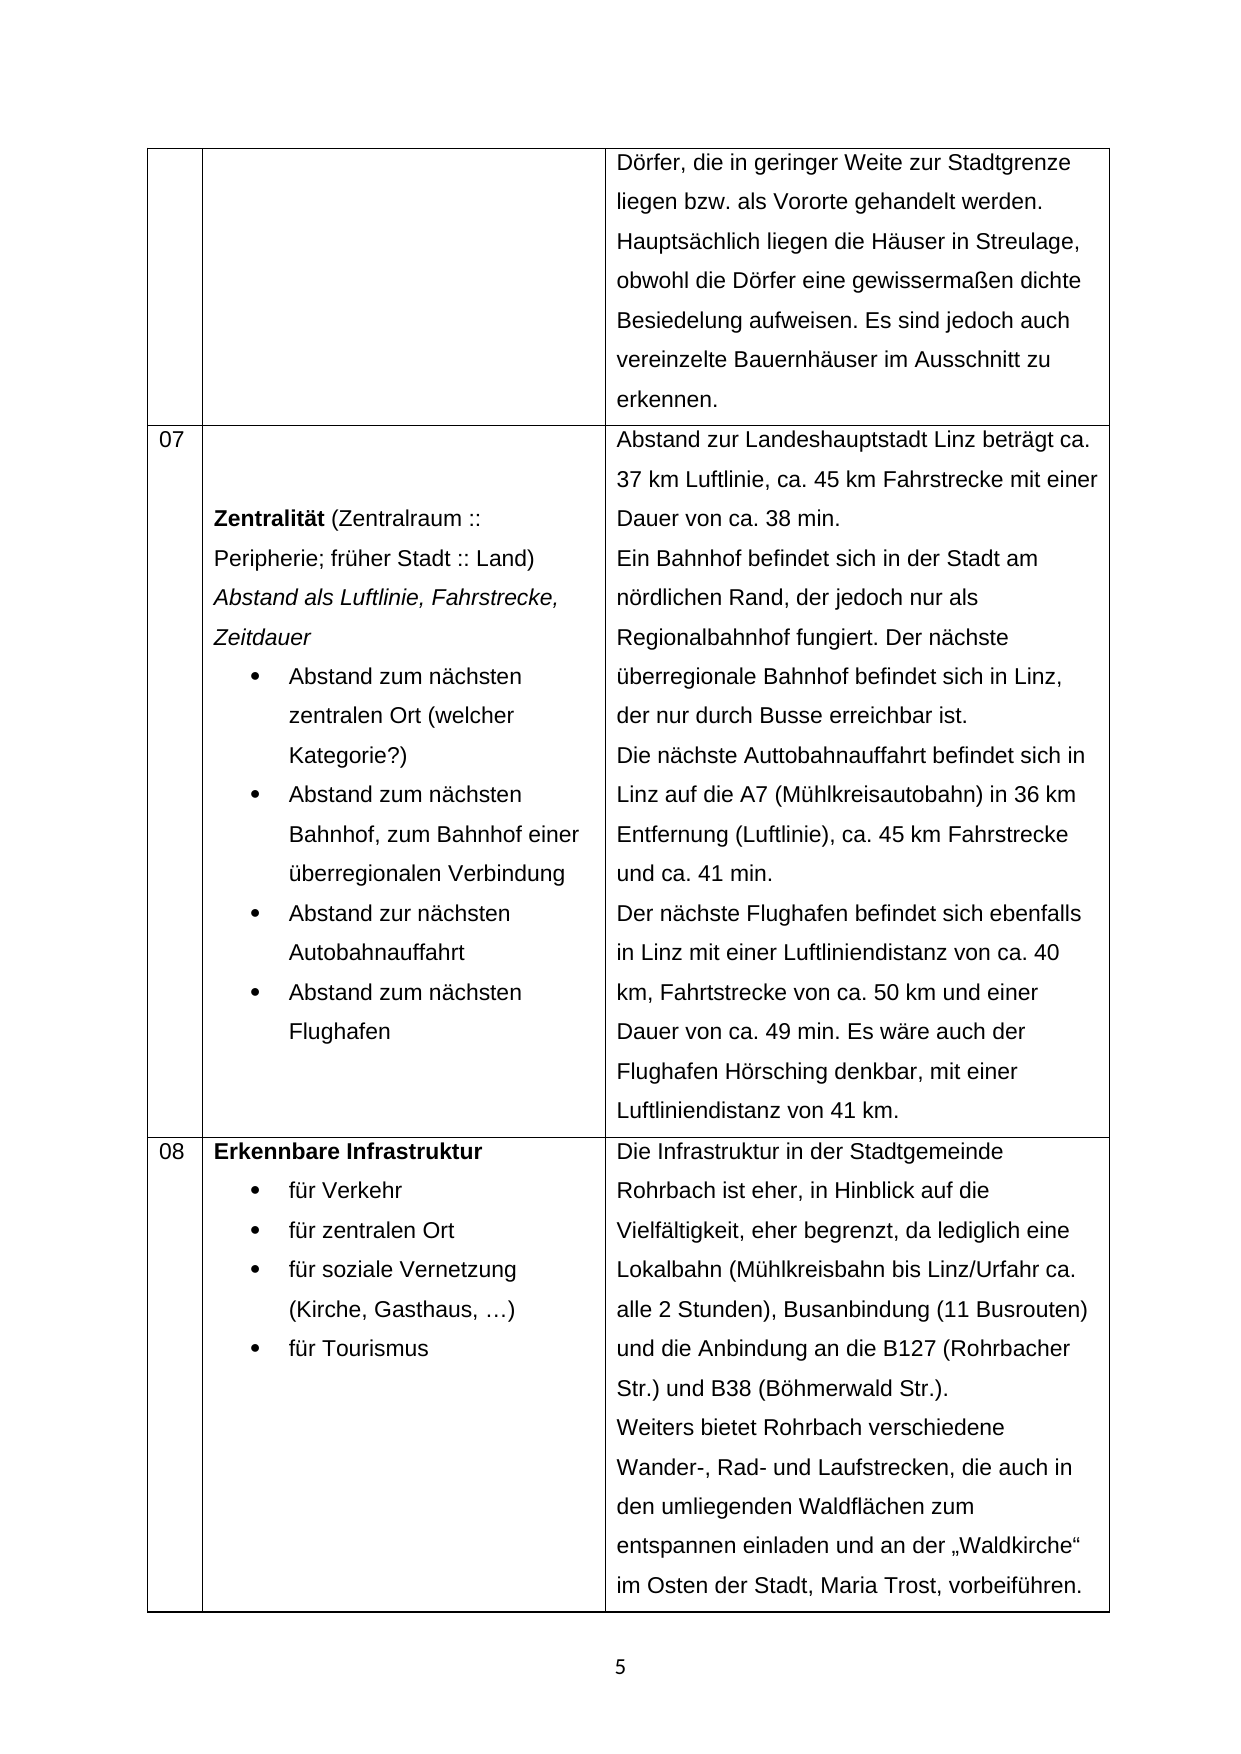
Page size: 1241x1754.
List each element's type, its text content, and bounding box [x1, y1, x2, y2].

table_cell Zentralität (Zentralraum :: Peripherie; früher Stadt :: Land) Abstand als Luftlinie, Fahrstrecke, Zeitdauer Abstand zum nächsten zentralen Ort (welcher Kategorie?) Abstand zum nächsten Bahnhof, zum Bahnhof einer überregionalen Verbindung Abstand zur nächsten Autobahnauffahrt Abstand zum nächsten Flughafen [203, 426, 605, 1137]
table_cell 08 [148, 1138, 202, 1611]
table_cell 07 [148, 426, 202, 1137]
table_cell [606, 1138, 1109, 1611]
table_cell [203, 149, 605, 425]
table_cell 06 [148, 149, 202, 425]
table_cell Abstand zur Landeshauptstadt Linz beträgt ca. 37 km Luftlinie, ca. 45 km Fahrstrecke mit einer Dauer von ca. 38 min. Ein Bahnhof befindet sich in der Stadt am nördlichen Rand, der jedoch nur als Regionalbahnhof fungiert. Der nächste überregionale Bahnhof befindet sich in Linz, der nur durch Busse erreichbar ist. Die nächste Auttobahnauffahrt befindet sich in Linz auf die A7 (Mühlkreisautobahn) in 36 km Entfernung (Luftlinie), ca. 45 km Fahrstrecke und ca. 41 min. Der nächste Flughafen befindet sich ebenfalls in Linz mit einer Luftliniendistanz von ca. 40 km, Fahrtstrecke von ca. 50 km und einer Dauer von ca. 49 min. Es wäre auch der Flughafen Hörsching denkbar, mit einer Luftliniendistanz von 41 km. [606, 426, 1109, 1137]
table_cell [606, 149, 1109, 425]
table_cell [203, 1138, 605, 1611]
